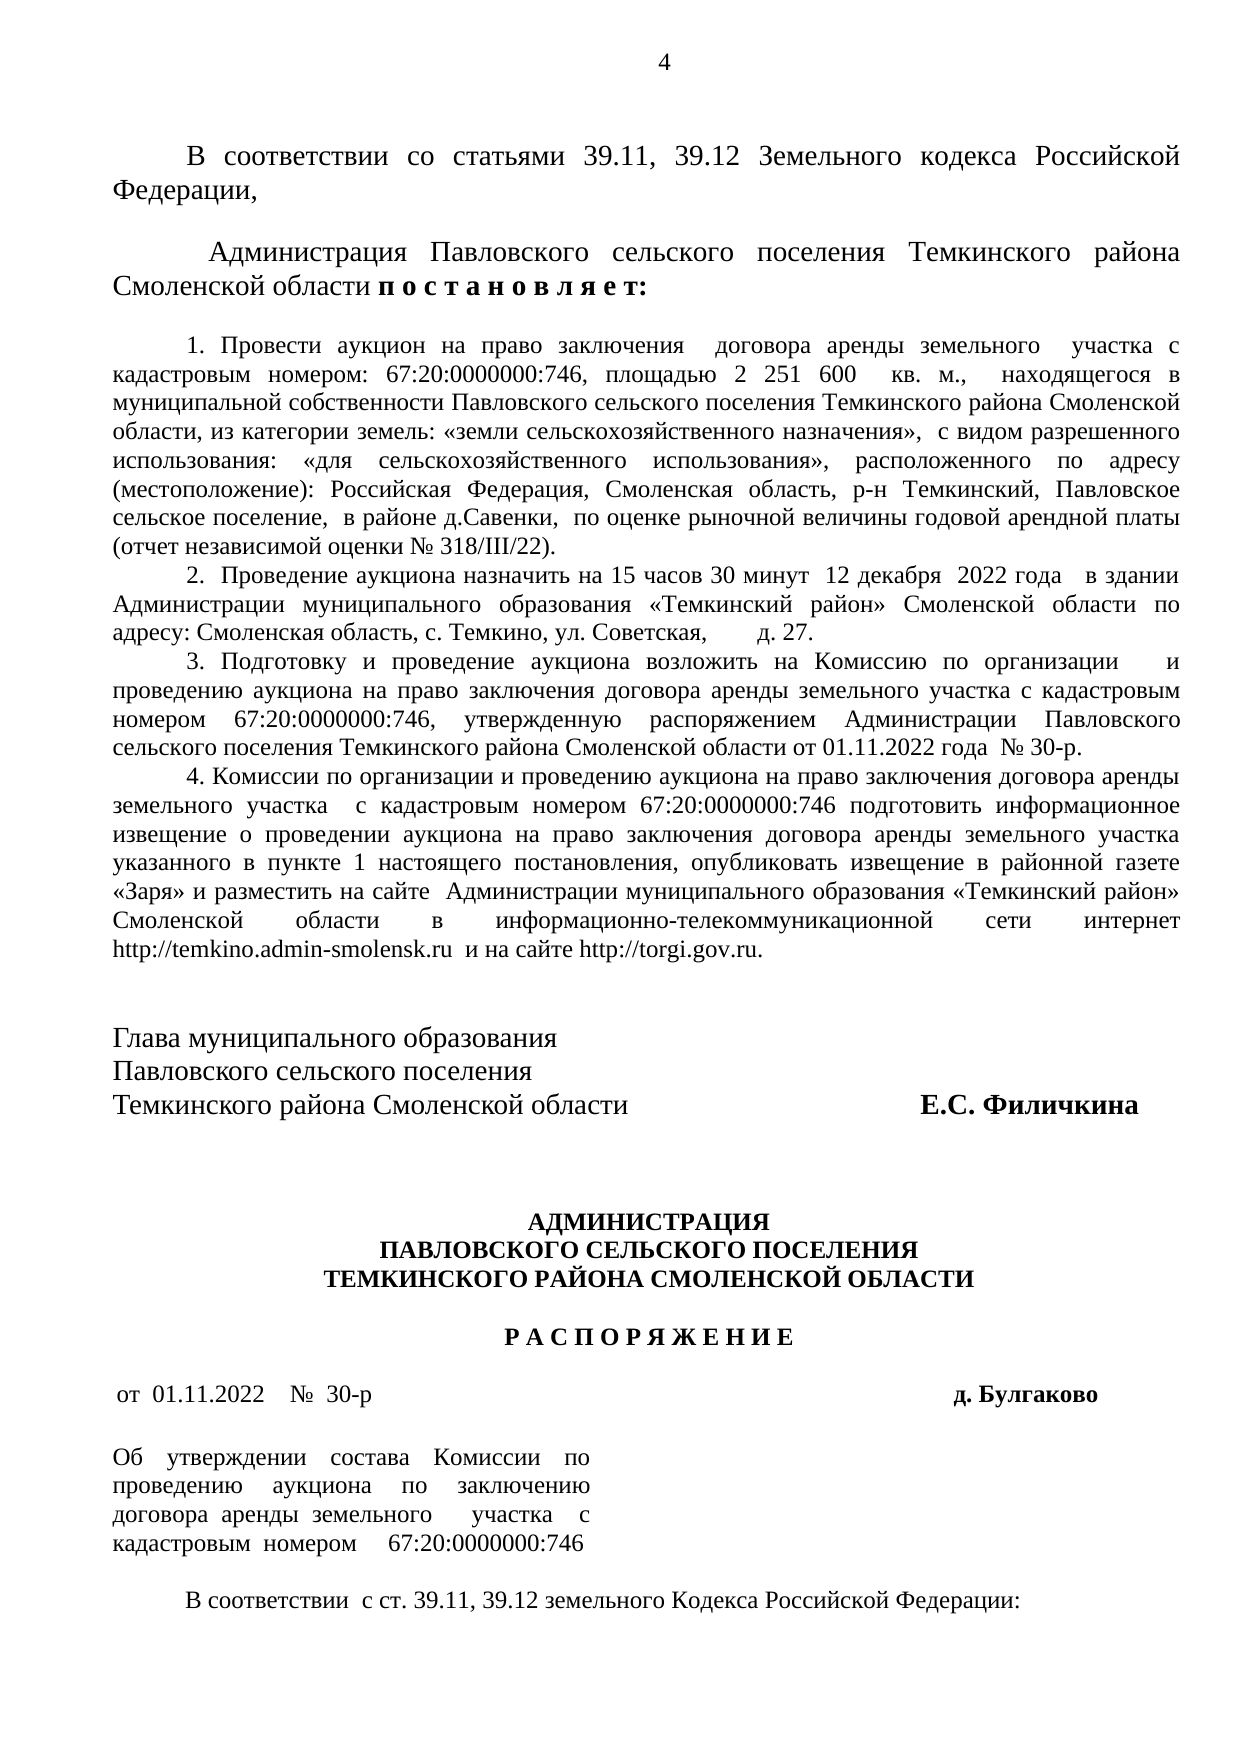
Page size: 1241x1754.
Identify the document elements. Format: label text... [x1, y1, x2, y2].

text 1. Провести аукцион на право заключения договора аренды земельного участка с кадастровым номером: 67:20:0000000:746, площадью 2 251 600 кв. м., находящегося в муниципальной собственности Павловского сельского поселения Темкинского района Смоленской области, из категории земель: «земли сельскохозяйственного назначения», с видом разрешенного использования: «для сельскохозяйственного использования», расположенного по адресу (местоположение): Российская Федерация, Смоленская область, р-н Темкинский, Павловское сельское поселение, в районе д.Савенки, по оценке рыночной величины годовой арендной платы (отчет независимой оценки № 318/III/22). [112, 330, 1181, 560]
text В соответствии со статьями 39.11, 39.12 Земельного кодекса Российской Федерации, [112, 138, 1181, 205]
text Р А С П О Р Я Ж Е Н И Е [116, 1322, 1181, 1351]
text 4. Комиссии по организации и проведению аукциона на право заключения договора аренды земельного участка с кадастровым номером 67:20:0000000:746 подготовить информационное извещение о проведении аукциона на право заключения договора аренды земельного участка указанного в пункте 1 настоящего постановления, опубликовать извещение в районной газете «Заря» и разместить на сайте Администрации муниципального образования «Темкинский район» Смоленской области в информационно-телекоммуникационной сети интернет http://temkino.admin-smolensk.ru и на сайте http://torgi.gov.ru. [112, 761, 1181, 962]
text Об утверждении состава Комиссии по проведению аукциона по заключению договора аренды земельного участка с кадастровым номером 67:20:0000000:746 [112, 1442, 591, 1557]
text от 01.11.2022 № 30-р д. Булгаково [116, 1379, 1181, 1408]
text В соответствии с ст. 39.11, 39.12 земельного Кодекса Российской Федерации: [112, 1585, 1181, 1614]
text АДМИНИСТРАЦИЯ [116, 1207, 1181, 1236]
text ПАВЛОВСКОГО СЕЛЬСКОГО ПОСЕЛЕНИЯ [116, 1236, 1181, 1264]
text 2. Проведение аукциона назначить на 15 часов 30 минут 12 декабря 2022 года в здании Администрации муниципального образования «Темкинский район» Смоленской области по адресу: Смоленская область, с. Темкино, ул. Советская, д. 27. [112, 560, 1181, 646]
text Темкинского района Смоленской области Е.С. Филичкина [112, 1087, 1181, 1121]
text 3. Подготовку и проведение аукциона возложить на Комиссию по организации и проведению аукциона на право заключения договора аренды земельного участка с кадастровым номером 67:20:0000000:746, утвержденную распоряжением Администрации Павловского сельского поселения Темкинского района Смоленской области от 01.11.2022 года № 30-р. [112, 646, 1181, 761]
text Глава муниципального образования [112, 1020, 1181, 1053]
text Павловского сельского поселения [112, 1053, 1181, 1087]
text Администрация Павловского сельского поселения Темкинского района Смоленской области п о с т а н о в л я е т: [112, 234, 1181, 301]
text ТЕМКИНСКОГО РАЙОНА СМОЛЕНСКОЙ ОБЛАСТИ [116, 1264, 1181, 1293]
